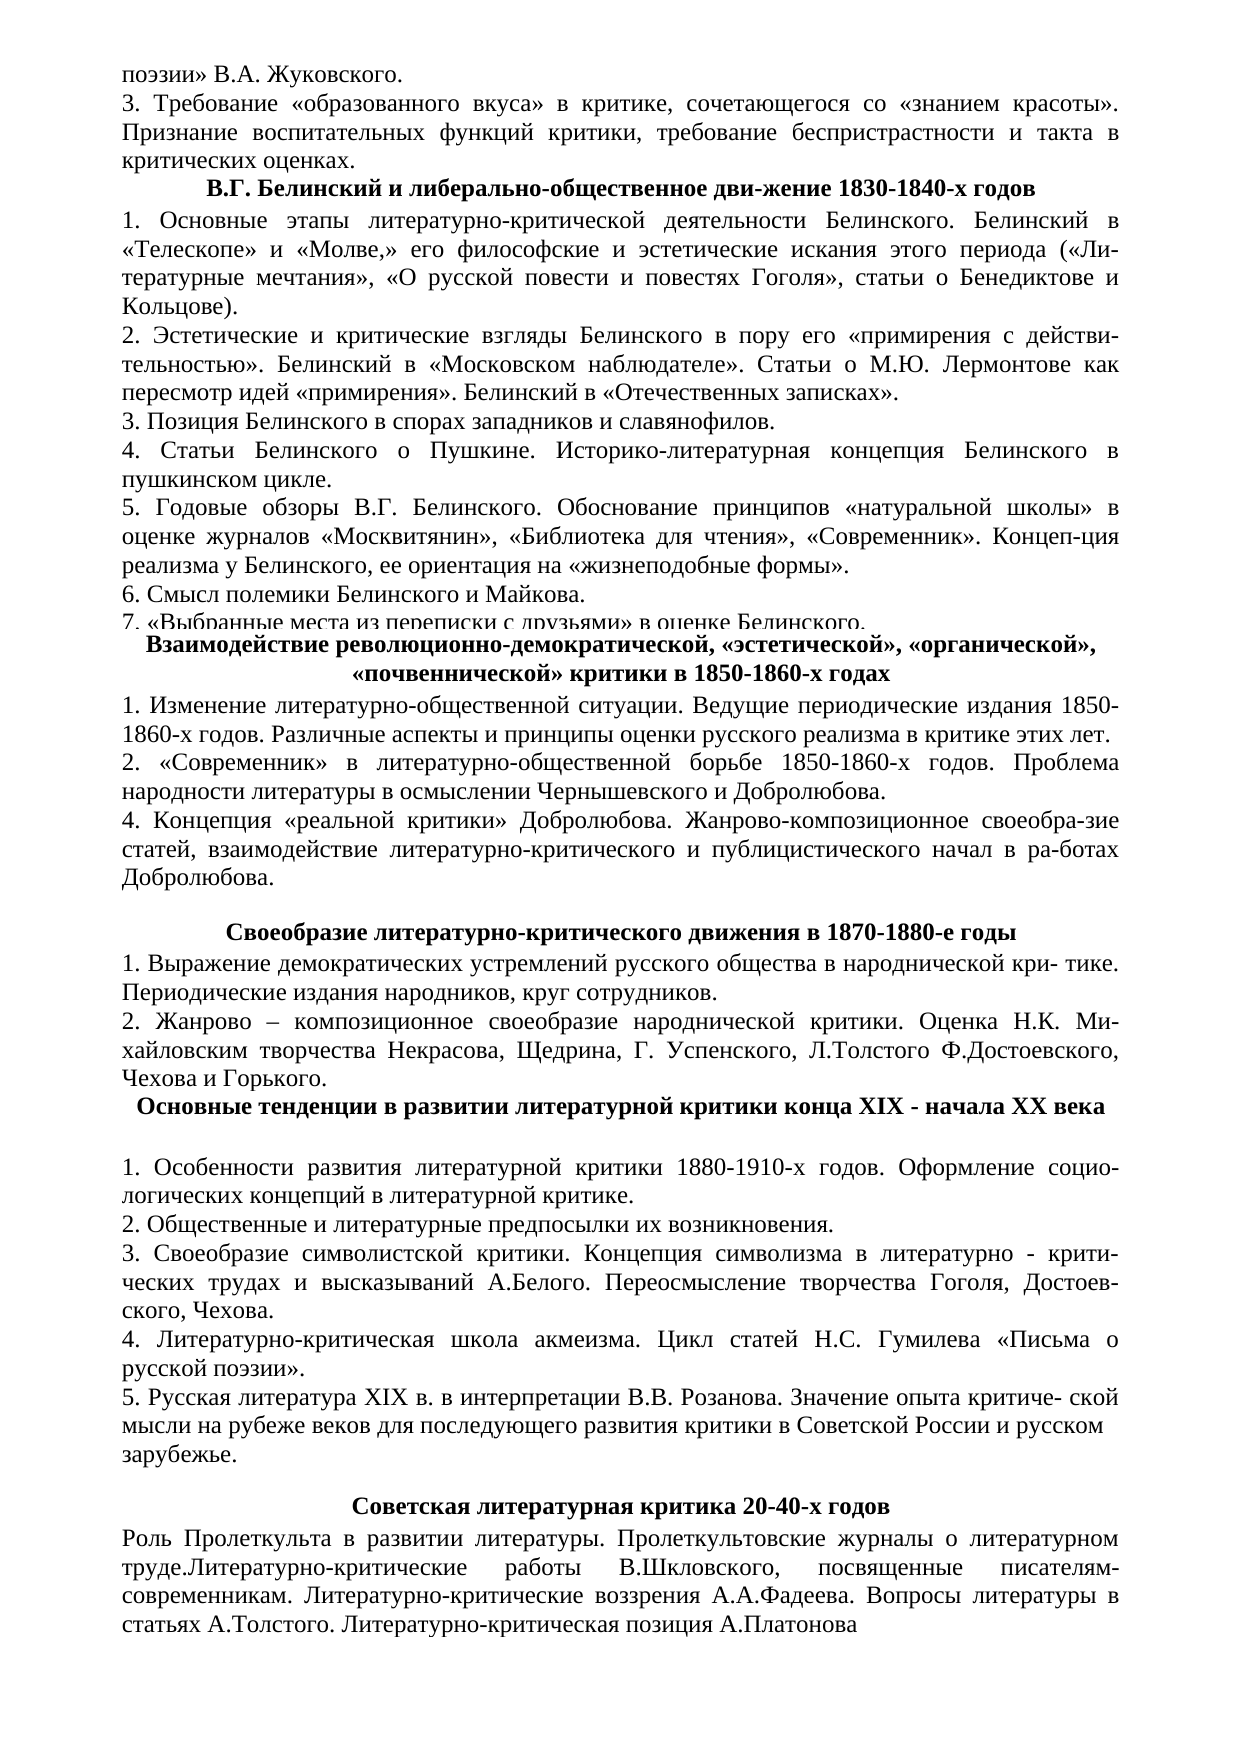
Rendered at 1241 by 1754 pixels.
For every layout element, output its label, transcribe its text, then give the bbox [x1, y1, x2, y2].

table_cell Советская литературная критика 20-40-х годов [118, 1491, 1124, 1523]
table_cell 1. Выражение демократических устремлений русского общества в народнической кри- тике. Периодические издания народников, круг сотрудников. 2. Жанрово – композиционное своеобразие народнической критики. Оценка Н.К. Ми- хайловским творчества Некрасова, Щедрина, Г. Успенского, Л.Толстого Ф.Достоевского, Чехова и Горького. [118, 949, 1124, 1091]
table_cell Взаимодействие революционно-демократической, «эстетической», «органической», «почвеннической» критики в 1850-1860-х годах [118, 629, 1124, 690]
table_cell 1. Изменение литературно-общественной ситуации. Ведущие периодические издания 1850-1860-х годов. Различные аспекты и принципы оценки русского реализма в критике этих лет. 2. «Современник» в литературно-общественной борьбе 1850-1860-х годов. Проблема народности литературы в осмыслении Чернышевского и Добролюбова. 4. Концепция «реальной критики» Добролюбова. Жанрово-композиционное своеобра-зие статей, взаимодействие литературно-критического и публицистического начал в ра-ботах Добролюбова. [118, 690, 1124, 917]
table_cell 1. Основные этапы литературно-критической деятельности Белинского. Белинский в «Телескопе» и «Молве,» его философские и эстетические искания этого периода («Ли- тературные мечтания», «О русской повести и повестях Гоголя», статьи о Бенедиктове и Кольцове). 2. Эстетические и критические взгляды Белинского в пору его «примирения с действи- тельностью». Белинский в «Московском наблюдателе». Статьи о М.Ю. Лермонтове как пересмотр идей «примирения». Белинский в «Отечественных записках». 3. Позиция Белинского в спорах западников и славянофилов. 4. Статьи Белинского о Пушкине. Историко-литературная концепция Белинского в пушкинском цикле. 5. Годовые обзоры В.Г. Белинского. Обоснование принципов «натуральной школы» в оценке журналов «Москвитянин», «Библиотека для чтения», «Современник». Концеп-ция реализма у Белинского, ее ориентация на «жизнеподобные формы». 6. Смысл полемики Белинского и Майкова. 7. «Выбранные места из переписки с друзьями» в оценке Белинского. [118, 205, 1124, 629]
table_header поэзии» В.А. Жуковского. 3. Требование «образованного вкуса» в критике, сочетающегося со «знанием красоты». Признание воспитательных функций критики, требование беспристрастности и такта в критических оценках. [118, 59, 1124, 173]
table_cell В.Г. Белинский и либерально-общественное дви-жение 1830-1840-х годов [118, 173, 1124, 205]
table_cell Основные тенденции в развитии литературной критики конца XIX - начала XX века [118, 1091, 1124, 1152]
table_cell 1. Особенности развития литературной критики 1880-1910-х годов. Оформление социо- логических концепций в литературной критике. 2. Общественные и литературные предпосылки их возникновения. 3. Своеобразие символистской критики. Концепция символизма в литературно - крити- ческих трудах и высказываний А.Белого. Переосмысление творчества Гоголя, Достоев- ского, Чехова. 4. Литературно-критическая школа акмеизма. Цикл статей Н.С. Гумилева «Письма о русской поэзии». 5. Русская литература XIX в. в интерпретации В.В. Розанова. Значение опыта критиче- ской мысли на рубеже веков для последующего развития критики в Советской России и русском зарубежье. [118, 1152, 1124, 1491]
table_cell Своеобразие литературно-критического движения в 1870-1880-е годы [118, 917, 1124, 948]
table_cell Роль Пролеткульта в развитии литературы. Пролеткультовские журналы о литературном труде.Литературно-критические работы В.Шкловского, посвященные писателям- современникам. Литературно-критические воззрения А.А.Фадеева. Вопросы литературы в статьях А.Толстого. Литературно-критическая позиция А.Платонова [118, 1523, 1124, 1637]
